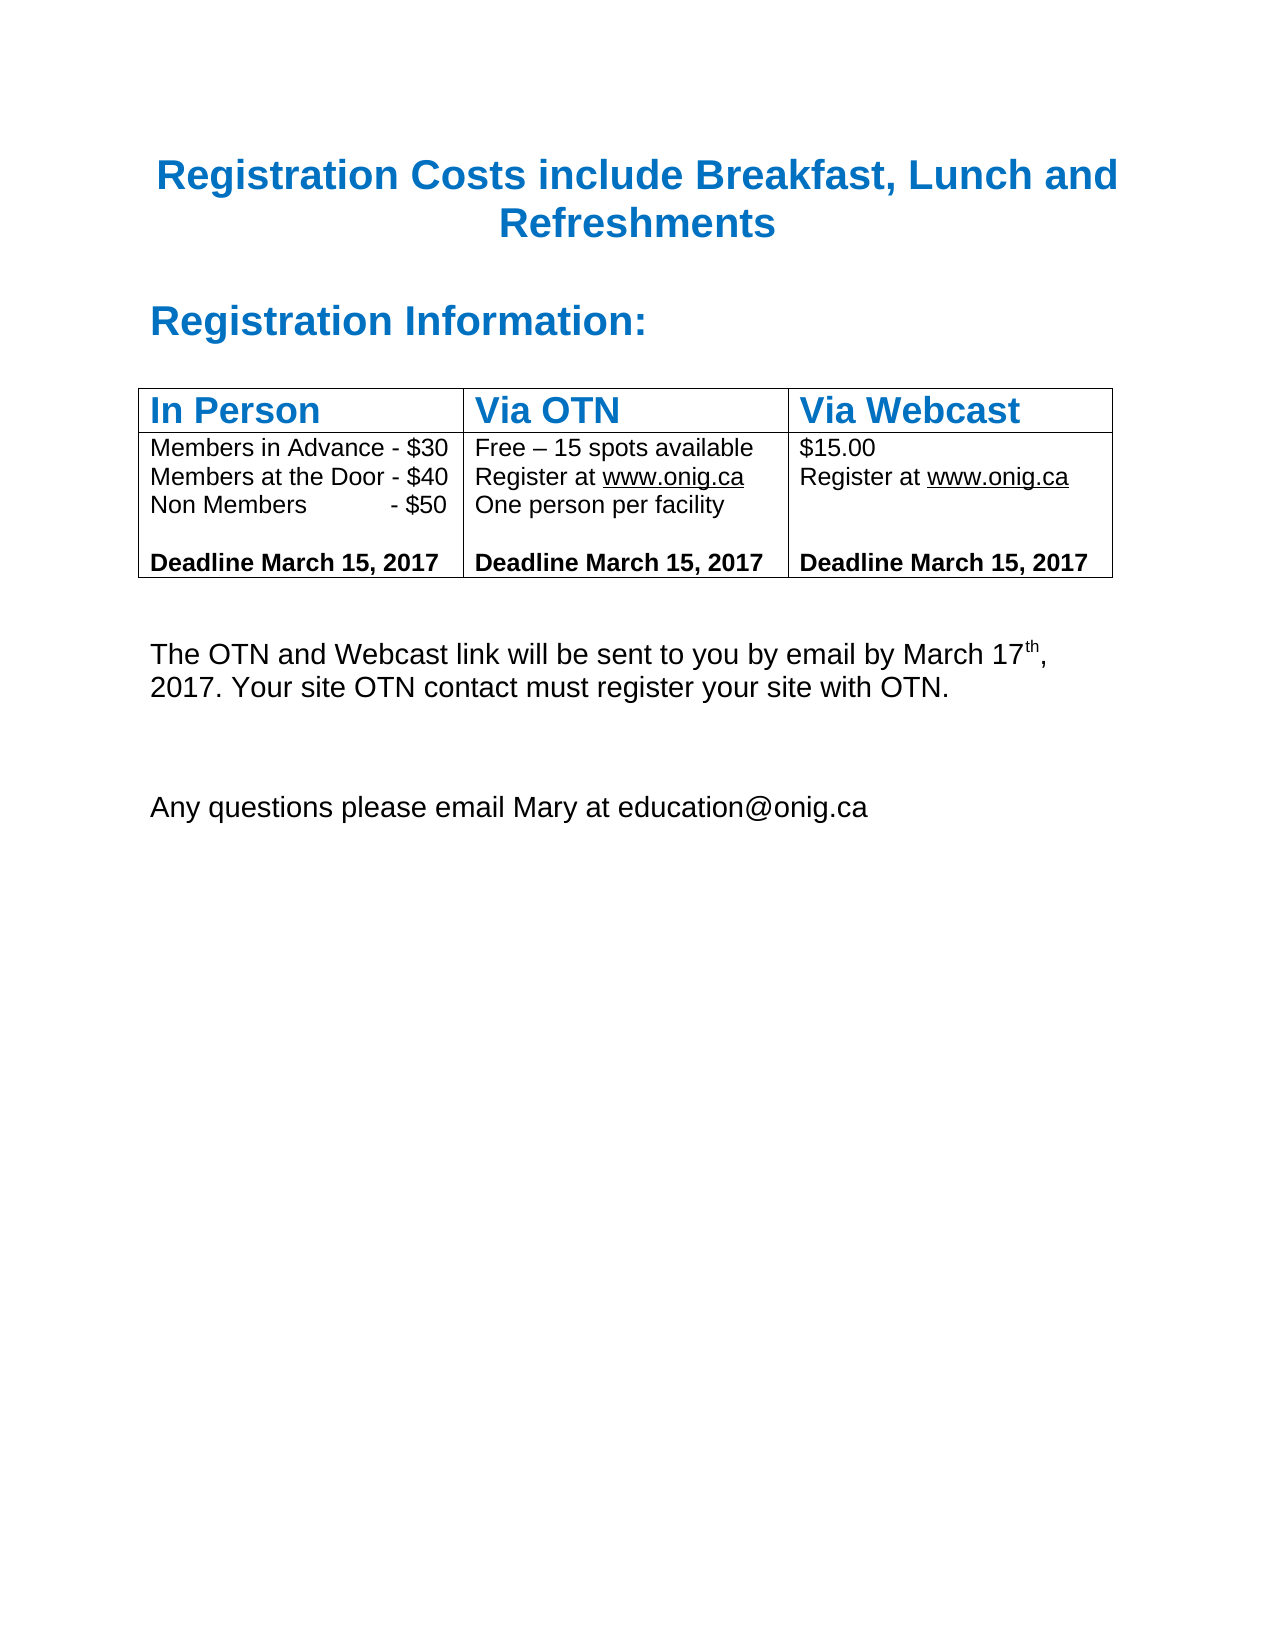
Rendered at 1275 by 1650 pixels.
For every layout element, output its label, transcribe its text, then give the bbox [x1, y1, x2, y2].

text The OTN and Webcast link will be sent to you by email by March 17th, 2017. Your site OTN contact must register your site with OTN. [150, 637, 1125, 704]
text Registration Information: [150, 297, 1125, 344]
table_header Via OTN [464, 389, 788, 432]
table_cell $15.00 Register at www.onig.ca Deadline March 15, 2017 [789, 433, 1112, 577]
text Registration Costs include Breakfast, Lunch and Refreshments [150, 150, 1125, 246]
table_header In Person [139, 389, 463, 432]
table_header Via Webcast [789, 389, 1112, 432]
table_cell Members in Advance - $30 Members at the Door - $40 Non Members - $50 Deadline March 15, 2017 [139, 433, 463, 577]
table_cell Free – 15 spots available Register at www.onig.ca One person per facility Deadline March 15, 2017 [464, 433, 788, 577]
text Any questions please email Mary at education@onig.ca [150, 790, 1125, 824]
